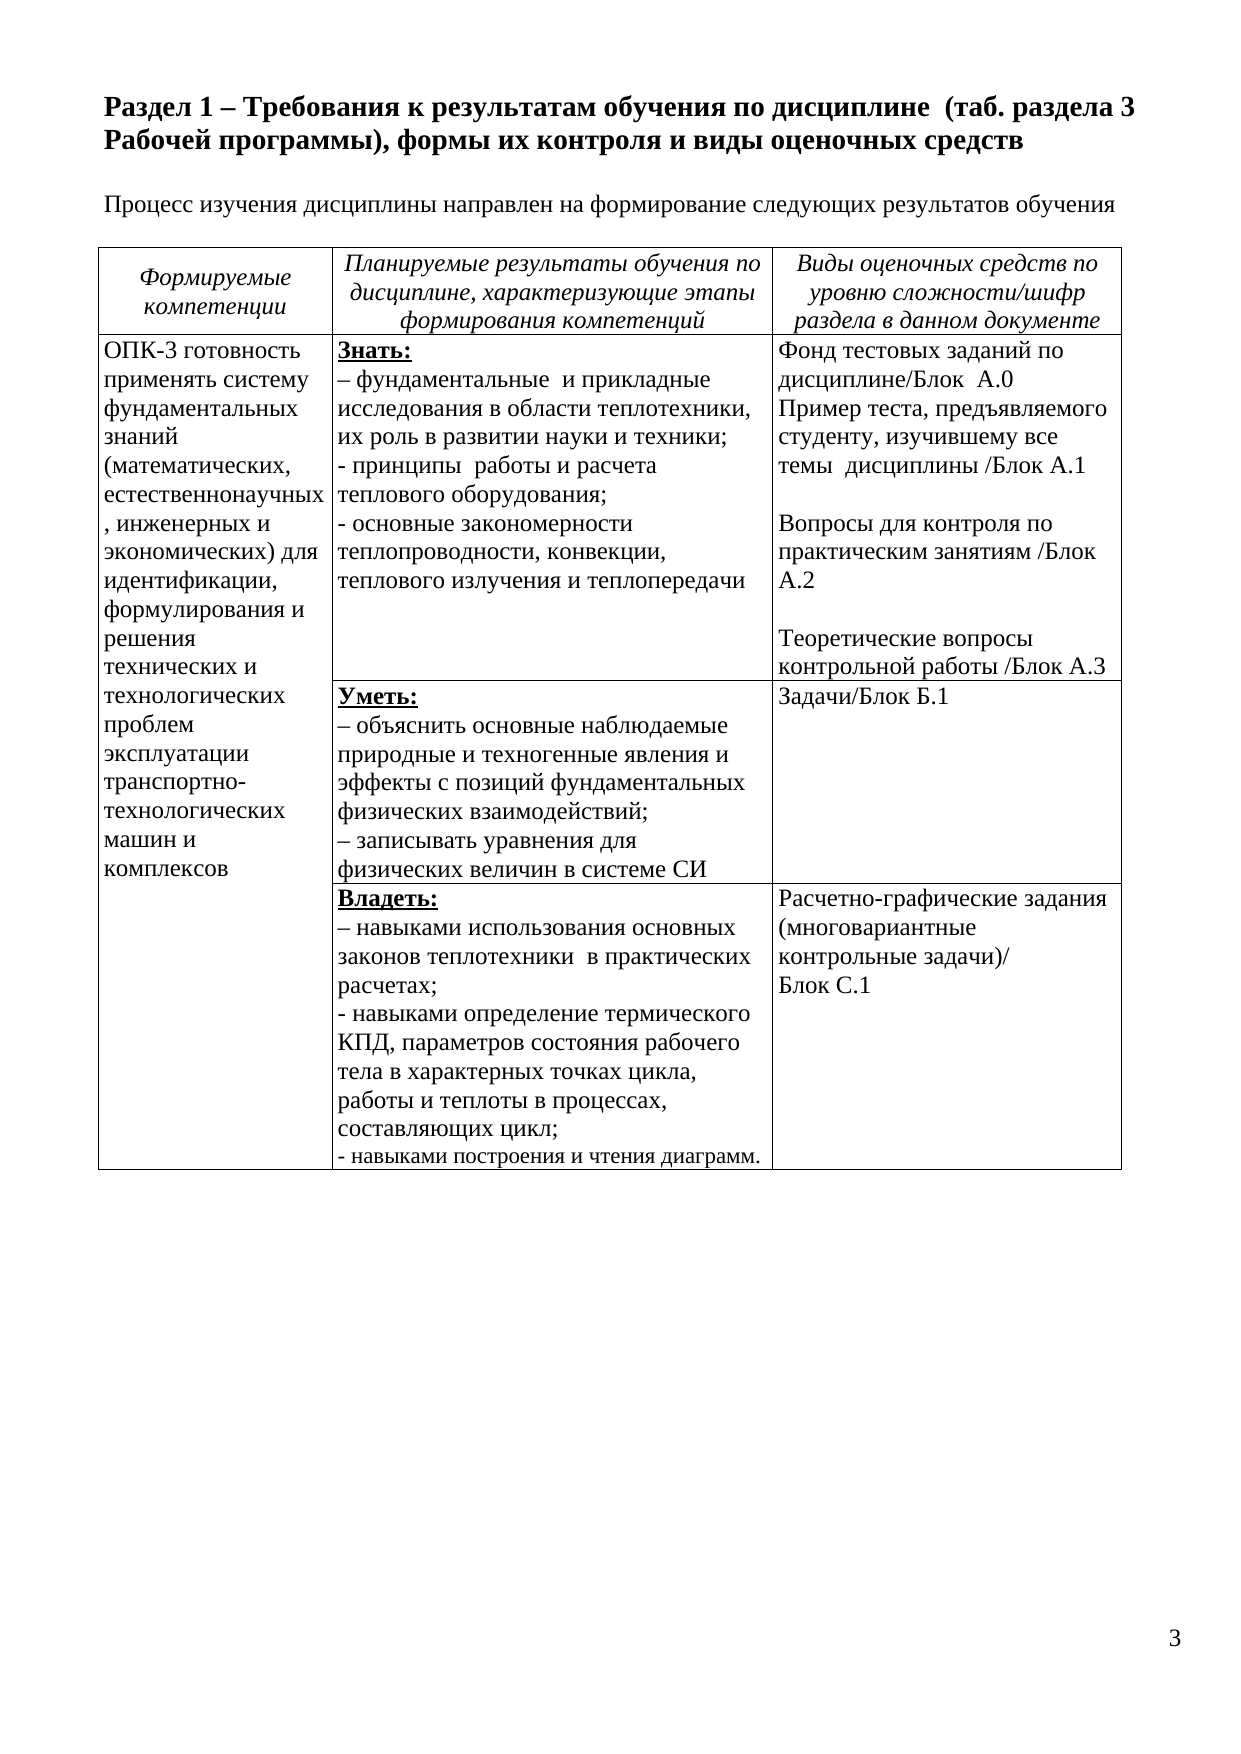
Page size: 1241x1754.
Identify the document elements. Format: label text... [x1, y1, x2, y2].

table_cell Задачи/Блок Б.1 [773, 681, 1121, 882]
text Процесс изучения дисциплины направлен на формирование следующих результатов обучения [103, 189, 1181, 218]
text Раздел 1 – Требования к результатам обучения по дисциплине (таб. раздела 3 Рабочей программы), формы их контроля и виды оценочных средств [103, 89, 1181, 156]
table_header Планируемые результаты обучения по дисциплине, характеризующие этапы формирования компетенций [333, 248, 772, 334]
table_header Виды оценочных средств по уровню сложности/шифр раздела в данном документе [773, 248, 1121, 334]
table_cell Расчетно-графические задания (многовариантные контрольные задачи)/ Блок С.1 [773, 884, 1121, 1168]
table_cell Владеть: – навыками использования основных законов теплотехники в практических расчетах; - навыками определение термического КПД, параметров состояния рабочего тела в характерных точках цикла, работы и теплоты в процессах, составляющих цикл; - навыками построения и чтения диаграмм. [333, 884, 772, 1168]
table_header Формируемые компетенции [99, 248, 332, 334]
table_cell Знать: – фундаментальные и прикладные исследования в области теплотехники, их роль в развитии науки и техники; - принципы работы и расчета теплового оборудования; - основные закономерности теплопроводности, конвекции, теплового излучения и теплопередачи [333, 335, 772, 680]
table_cell ОПК-3 готовность применять систему фундаментальных знаний (математических, естественнонаучных, инженерных и экономических) для идентификации, формулирования и решения технических и технологических проблем эксплуатации транспортно-технологических машин и комплексов [99, 335, 332, 1168]
table_cell Фонд тестовых заданий по дисциплине/Блок А.0 Пример теста, предъявляемого студенту, изучившему все темы дисциплины /Блок А.1 Вопросы для контроля по практическим занятиям /Блок А.2 Теоретические вопросы контрольной работы /Блок А.3 [773, 335, 1121, 680]
table_cell Уметь: – объяснить основные наблюдаемые природные и техногенные явления и эффекты с позиций фундаментальных физических взаимодействий; – записывать уравнения для физических величин в системе СИ [333, 681, 772, 882]
